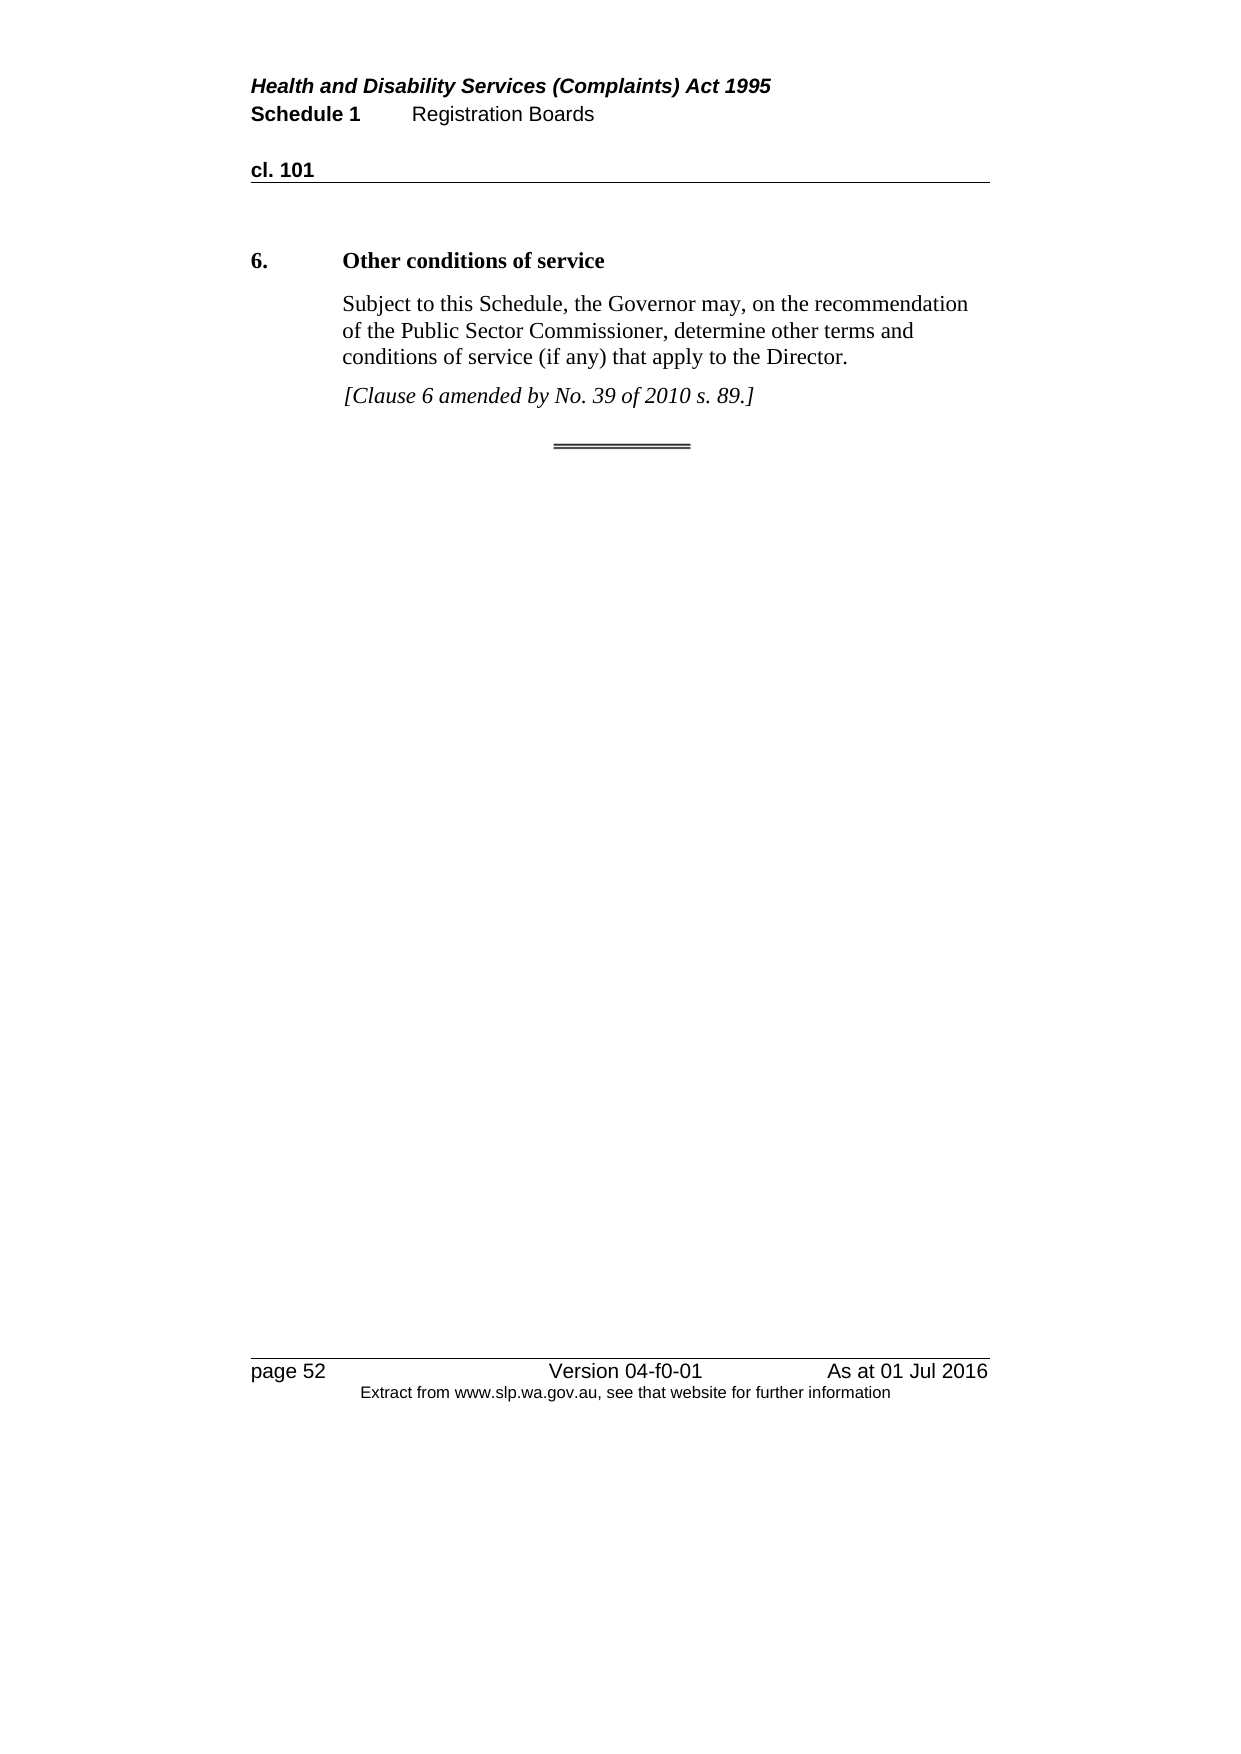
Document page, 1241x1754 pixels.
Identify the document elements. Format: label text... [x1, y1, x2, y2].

text Subject to this Schedule, the Governor may, on the recommendation of the Public Sector Commissioner, determine other terms and conditions of service (if any) that apply to the Director. [251, 291, 990, 369]
subtitle 6. Other conditions of service [251, 247, 990, 274]
picture [543, 433, 697, 462]
text [Clause 6 amended by No. 39 of 2010 s. 89.] [251, 382, 990, 408]
